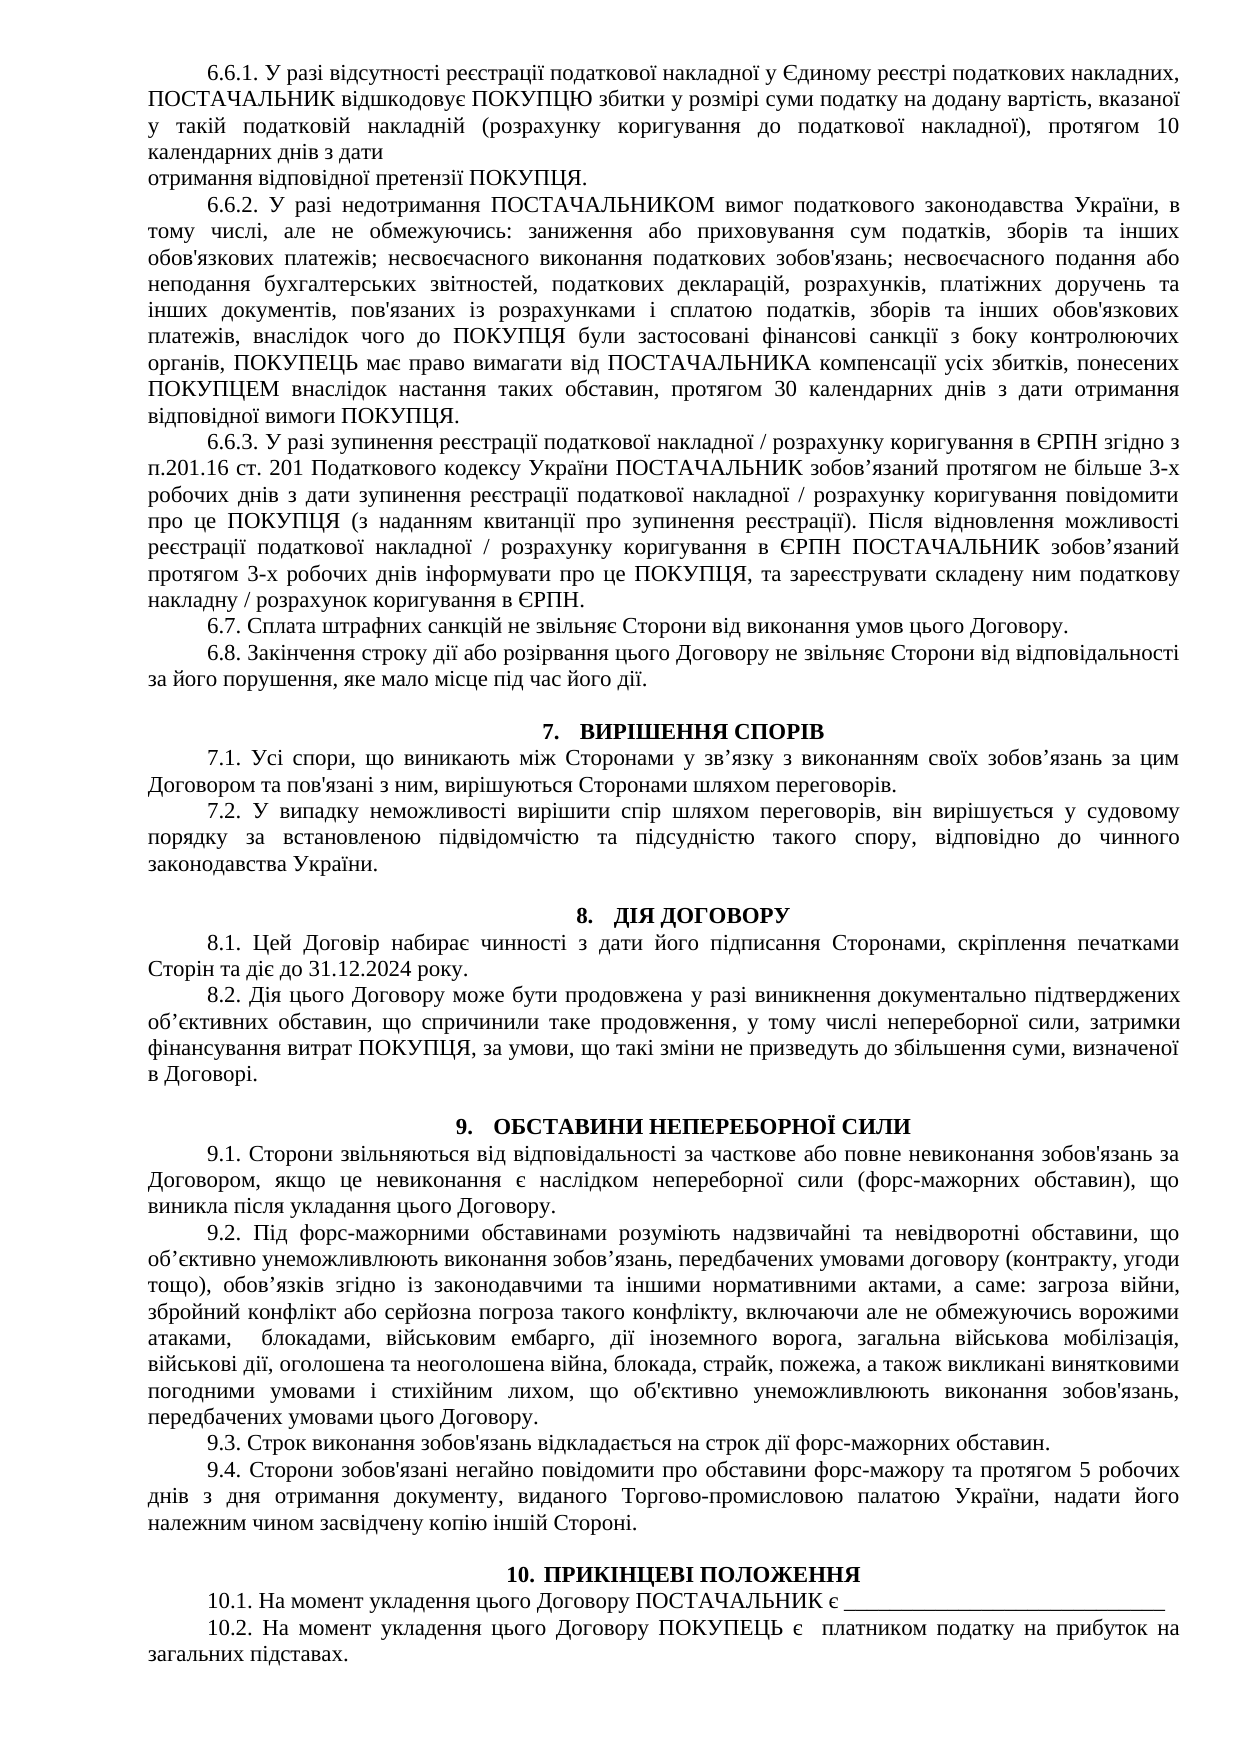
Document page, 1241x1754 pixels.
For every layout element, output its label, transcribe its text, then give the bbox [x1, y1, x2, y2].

text 6.8. Закінчення строку дії або розірвання цього Договору не звільняє Сторони від відповідальності за його порушення, яке мало місце під час його дії. [148, 639, 1181, 692]
text 9.1. Сторони звільняються від відповідальності за часткове або повне невиконання зобов'язань за Договором, якщо це невиконання є наслідком непереборної сили (форс-мажорних обставин), що виникла після укладання цього Договору. [148, 1139, 1181, 1219]
text отримання відповідної претензії ПОКУПЦЯ. [148, 164, 1181, 191]
text 8.2. Дія цього Договору може бути продовжена у разі виникнення документально підтверджених об’єктивних обставин, що спричинили таке продовження, у тому числі непереборної сили, затримки фінансування витрат ПОКУПЦЯ, за умови, що такі зміни не призведуть до збільшення суми, визначеної в Договорі. [148, 981, 1181, 1087]
text 10.2. На момент укладення цього Договору ПОКУПЕЦЬ є платником податку на прибуток на загальних підставах. [148, 1614, 1181, 1667]
text 8.1. Цей Договір набирає чинності з дати його підписання Сторонами, скріплення печатками Сторін та діє до 31.12.2024 року. [148, 929, 1181, 981]
list ДІЯ ДОГОВОРУ [185, 902, 1181, 929]
text 9.4. Сторони зобов'язані негайно повідомити про обставини форс-мажору та протягом 5 робочих днів з дня отримання документу, виданого Торгово-промисловою палатою України, надати його належним чином засвідчену копію іншій Стороні. [148, 1456, 1181, 1535]
list ОБСТАВИНИ НЕПЕРЕБОРНОЇ СИЛИ [185, 1113, 1181, 1139]
text 6.6.1. У разі відсутності реєстрації податкової накладної у Єдиному реєстрі податкових накладних, ПОСТАЧАЛЬНИК відшкодовує ПОКУПЦЮ збитки у розмірі суми податку на додану вартість, вказаної у такій податковій накладній (розрахунку коригування до податкової накладної), протягом 10 календарних днів з дати [148, 59, 1181, 164]
text 6.7. Сплата штрафних санкцій не звільняє Сторони від виконання умов цього Договору. [148, 612, 1181, 639]
list ПРИКІНЦЕВІ ПОЛОЖЕННЯ [185, 1561, 1181, 1588]
list ВИРІШЕННЯ СПОРІВ [185, 718, 1181, 744]
text 9.3. Строк виконання зобов'язань відкладається на строк дії форс-мажорних обставин. [148, 1429, 1181, 1456]
text 10.1. На момент укладення цього Договору ПОСТАЧАЛЬНИК є ____________________________ [148, 1588, 1181, 1614]
text 9.2. Під форс-мажорними обставинами розуміють надзвичайні та невідворотні обставини, що об’єктивно унеможливлюють виконання зобов’язань, передбачених умовами договору (контракту, угоди тощо), обов’язків згідно із законодавчими та іншими нормативними актами, а саме: загроза війни, збройний конфлікт або серйозна погроза такого конфлікту, включаючи але не обмежуючись ворожими атаками, блокадами, військовим ембарго, дії іноземного ворога, загальна військова мобілізація, військові дії, оголошена та неоголошена війна, блокада, страйк, пожежа, а також викликані винятковими погодними умовами і стихійним лихом, що об'єктивно унеможливлюють виконання зобов'язань, передбачених умовами цього Договору. [148, 1219, 1181, 1429]
text 7.2. У випадку неможливості вирішити спір шляхом переговорів, він вирішується у судовому порядку за встановленою підвідомчістю та підсудністю такого спору, відповідно до чинного законодавства України. [148, 797, 1181, 876]
text 6.6.2. У разі недотримання ПОСТАЧАЛЬНИКОМ вимог податкового законодавства України, в тому числі, але не обмежуючись: заниження або приховування сум податків, зборів та інших обов'язкових платежів; несвоєчасного виконання податкових зобов'язань; несвоєчасного подання або неподання бухгалтерських звітностей, податкових декларацій, розрахунків, платіжних доручень та інших документів, пов'язаних із розрахунками і сплатою податків, зборів та інших обов'язкових платежів, внаслідок чого до ПОКУПЦЯ були застосовані фінансові санкції з боку контролюючих органів, ПОКУПЕЦЬ має право вимагати від ПОСТАЧАЛЬНИКА компенсації усіх збитків, понесених ПОКУПЦЕМ внаслідок настання таких обставин, протягом 30 календарних днів з дати отримання відповідної вимоги ПОКУПЦЯ. [148, 191, 1181, 428]
text 7.1. Усі спори, що виникають між Сторонами у зв’язку з виконанням своїх зобов’язань за цим Договором та пов'язані з ним, вирішуються Сторонами шляхом переговорів. [148, 744, 1181, 797]
text 6.6.3. У разі зупинення реєстрації податкової накладної / розрахунку коригування в ЄРПН згідно з п.201.16 ст. 201 Податкового кодексу України ПОСТАЧАЛЬНИК зобов’язаний протягом не більше 3-х робочих днів з дати зупинення реєстрації податкової накладної / розрахунку коригування повідомити про це ПОКУПЦЯ (з наданням квитанції про зупинення реєстрації). Після відновлення можливості реєстрації податкової накладної / розрахунку коригування в ЄРПН ПОСТАЧАЛЬНИК зобов’язаний протягом 3-х робочих днів інформувати про це ПОКУПЦЯ, та зареєструвати складену ним податкову накладну / розрахунок коригування в ЄРПН. [148, 428, 1181, 612]
